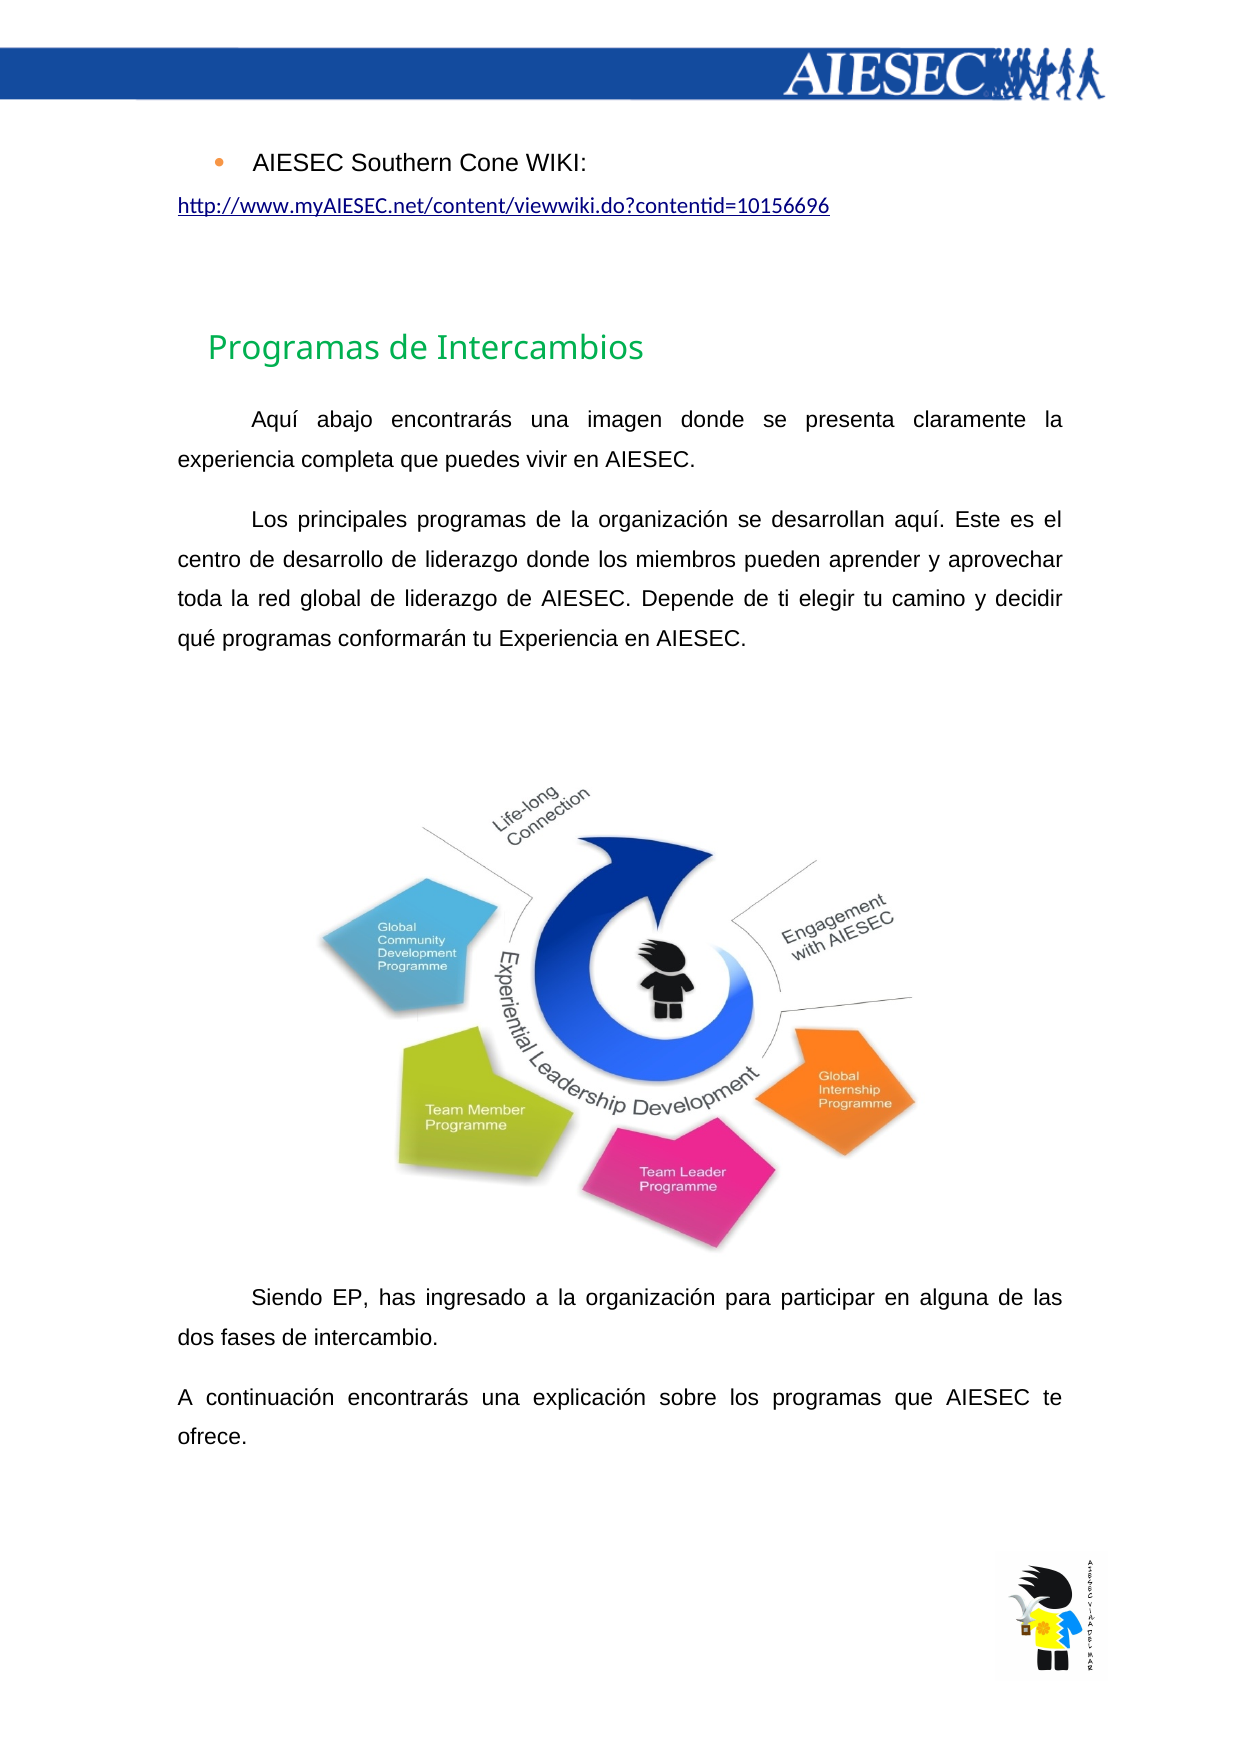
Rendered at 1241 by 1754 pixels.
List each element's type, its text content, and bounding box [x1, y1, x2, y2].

text Aquí abajo encontrarás una imagen donde se presenta claramente la experiencia completa que puedes vivir en AIESEC. [177, 406, 1063, 472]
picture [313, 787, 928, 1259]
text A continuación encontrarás una explicación sobre los programas que AIESEC te ofrece. [177, 1384, 1063, 1449]
picture [0, 46, 1114, 104]
picture [995, 1551, 1108, 1681]
text Siendo EP, has ingresado a la organización para participar en alguna de las dos fases de intercambio. [177, 1284, 1063, 1350]
text Los principales programas de la organización se desarrollan aquí. Este es el centro de desarrollo de liderazgo donde los miembros pueden aprender y aprovechar toda la red global de liderazgo de AIESEC. Depende de ti elegir tu camino y decidir qué programas conformarán tu Experiencia en AIESEC. [177, 506, 1063, 651]
list AIESEC Southern Cone WIKI: [215, 148, 1063, 176]
text http://www.myAIESEC.net/content/viewwiki.do?contentid=10156696 [177, 191, 1063, 219]
